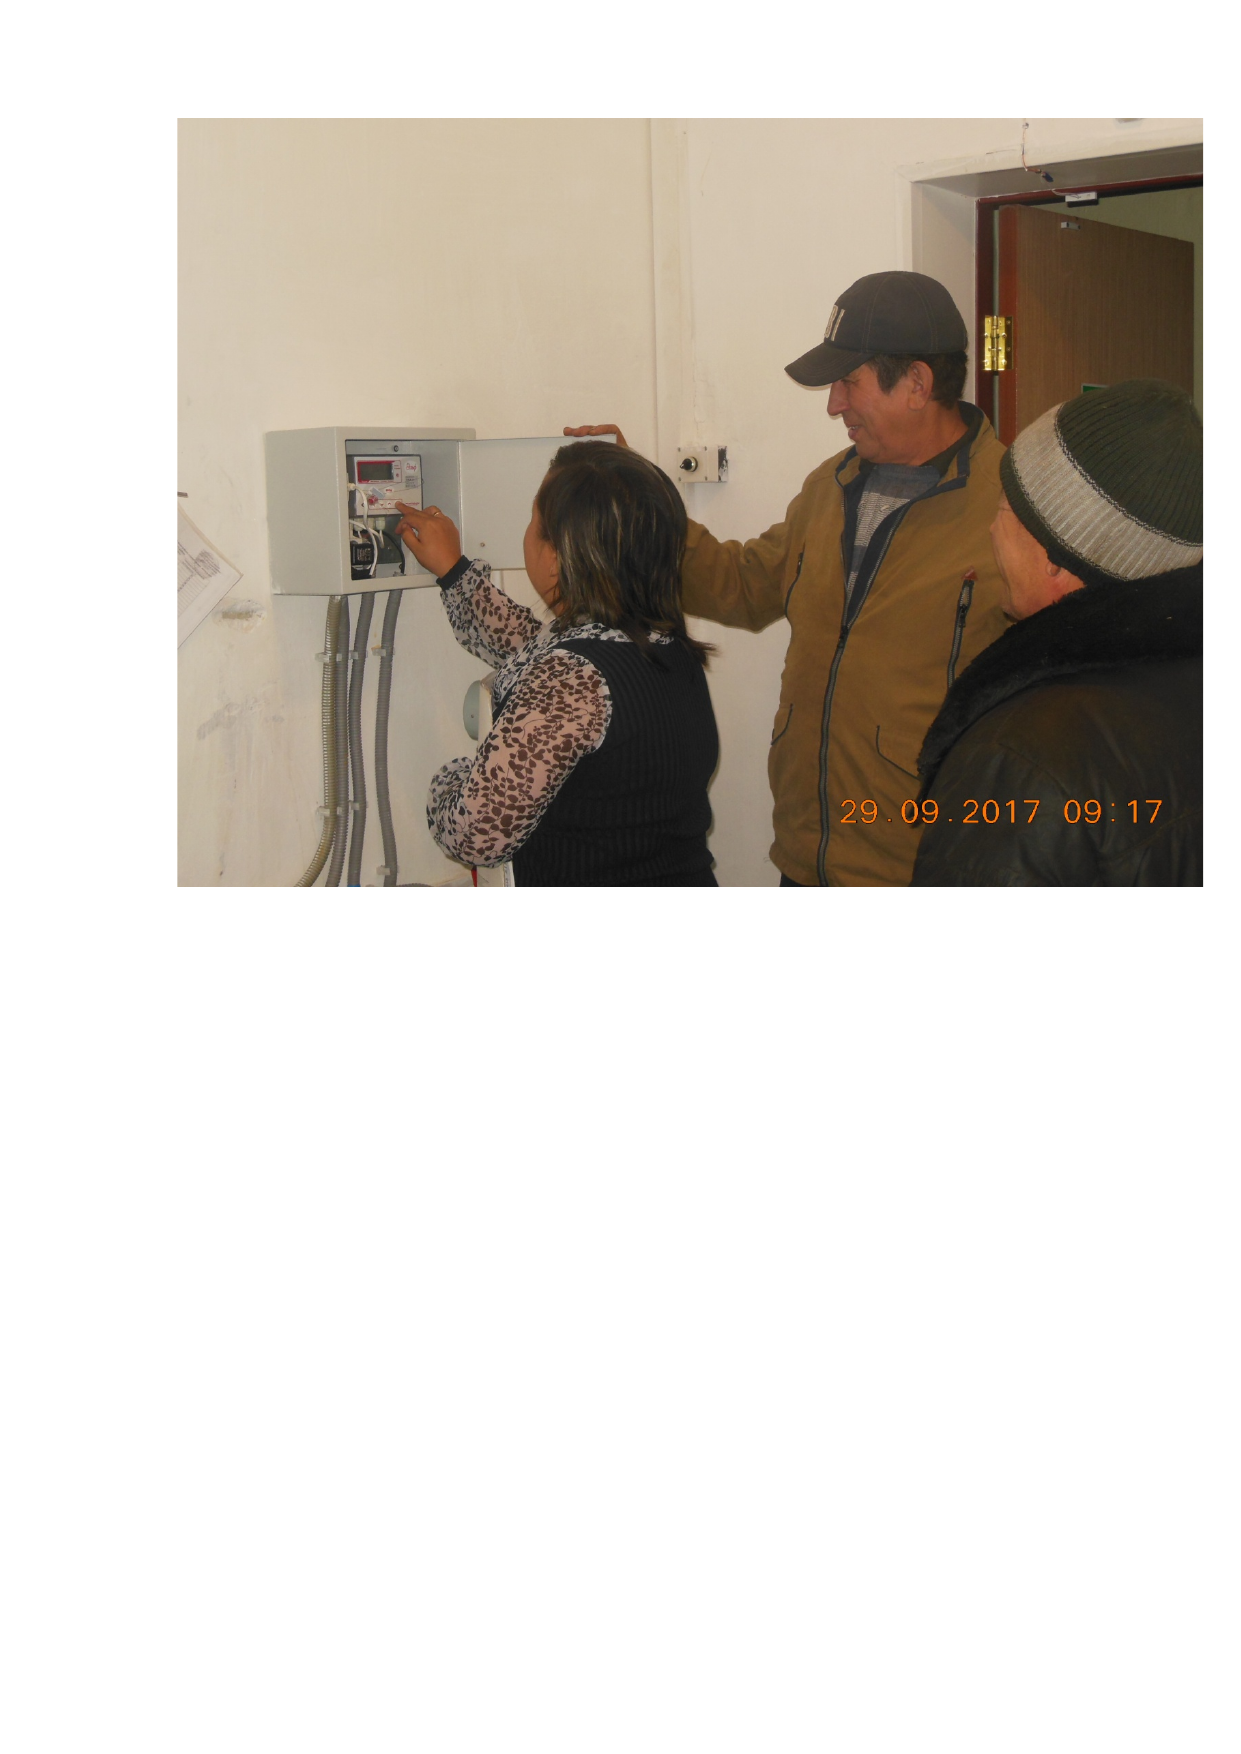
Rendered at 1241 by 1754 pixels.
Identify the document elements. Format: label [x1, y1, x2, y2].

picture [177, 118, 1204, 887]
